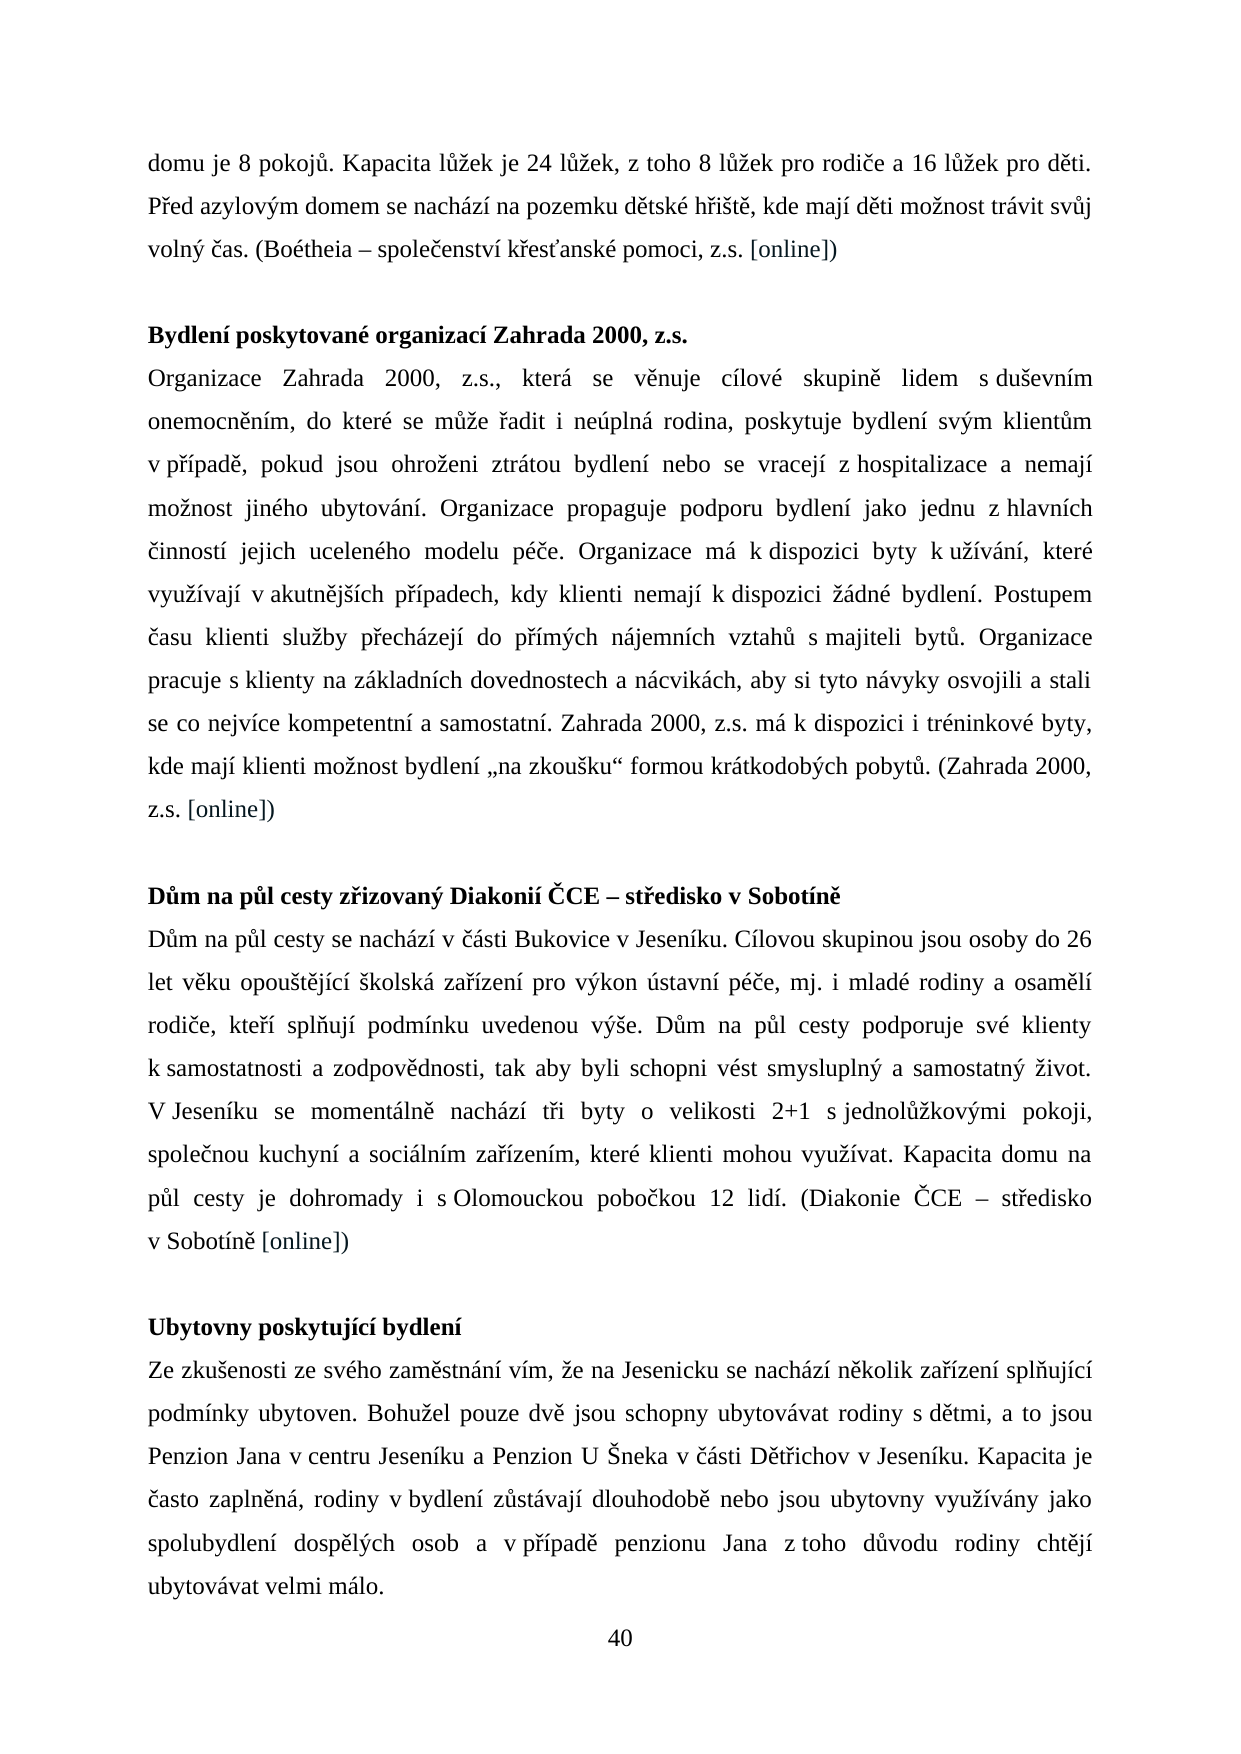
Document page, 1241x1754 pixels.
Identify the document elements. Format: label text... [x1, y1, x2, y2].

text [148, 148, 1093, 263]
text Dům na půl cesty se nachází v části Bukovice v Jeseníku. Cílovou skupinou jsou osoby do 26 let věku opouštějící školská zařízení pro výkon ústavní péče, mj. i mladé rodiny a osamělí rodiče, kteří splňují podmínku uvedenou výše. Dům na půl cesty podporuje své klienty k samostatnosti a zodpovědnosti, tak aby byli schopni vést smysluplný a samostatný život. V Jeseníku se momentálně nachází tři byty o velikosti 2+1 s jednolůžkovými pokoji, společnou kuchyní a sociálním zařízením, které klienti mohou využívat. Kapacita domu na půl cesty je dohromady i s Olomouckou pobočkou 12 lidí. (Diakonie ČCE – středisko v Sobotíně [online]) [148, 924, 1093, 1254]
text Organizace Zahrada 2000, z.s., která se věnuje cílové skupině lidem s duševním onemocněním, do které se může řadit i neúplná rodina, poskytuje bydlení svým klientům v případě, pokud jsou ohroženi ztrátou bydlení nebo se vracejí z hospitalizace a nemají možnost jiného ubytování. Organizace propaguje podporu bydlení jako jednu z hlavních činností jejich uceleného modelu péče. Organizace má k dispozici byty k užívání, které využívají v akutnějších případech, kdy klienti nemají k dispozici žádné bydlení. Postupem času klienti služby přecházejí do přímých nájemních vztahů s majiteli bytů. Organizace pracuje s klienty na základních dovednostech a nácvikách, aby si tyto návyky osvojili a stali se co nejvíce kompetentní a samostatní. Zahrada 2000, z.s. má k dispozici i tréninkové byty, kde mají klienti možnost bydlení „na zkoušku“ formou krátkodobých pobytů. (Zahrada 2000, z.s. [online]) [148, 363, 1093, 823]
text Ubytovny poskytující bydlení [148, 1312, 1093, 1341]
text Ze zkušenosti ze svého zaměstnání vím, že na Jesenicku se nachází několik zařízení splňující podmínky ubytoven. Bohužel pouze dvě jsou schopny ubytovávat rodiny s dětmi, a to jsou Penzion Jana v centru Jeseníku a Penzion U Šneka v části Dětřichov v Jeseníku. Kapacita je často zaplněná, rodiny v bydlení zůstávají dlouhodobě nebo jsou ubytovny využívány jako spolubydlení dospělých osob a v případě penzionu Jana z toho důvodu rodiny chtějí ubytovávat velmi málo. [148, 1355, 1093, 1599]
text Bydlení poskytované organizací Zahrada 2000, z.s. [148, 320, 1093, 349]
text Dům na půl cesty zřizovaný Diakonií ČCE – středisko v Sobotíně [148, 881, 1093, 909]
